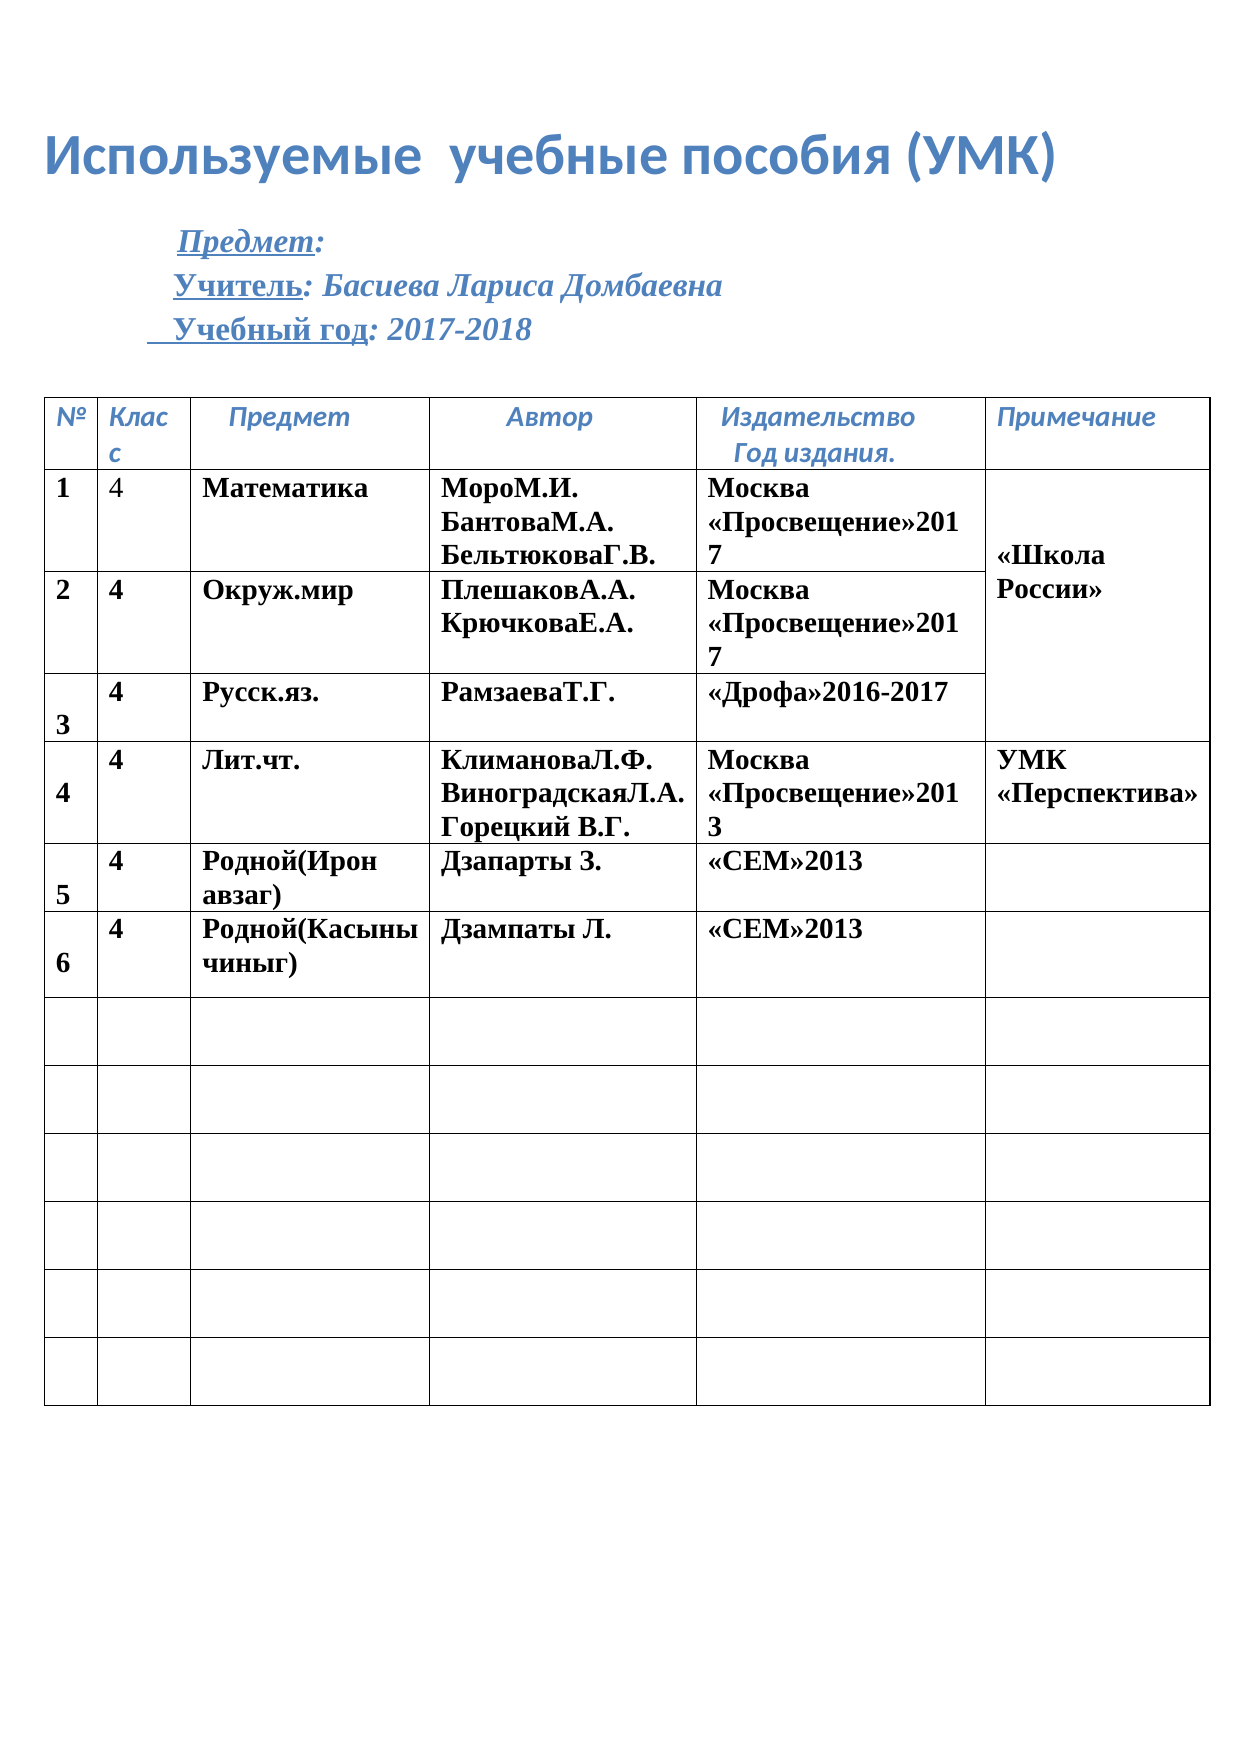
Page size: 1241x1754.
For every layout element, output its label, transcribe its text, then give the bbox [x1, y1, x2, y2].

table_cell РамзаеваТ.Г. [430, 674, 696, 741]
table_cell [191, 1202, 429, 1269]
table_cell [430, 1270, 696, 1337]
table_cell Москва «Просвещение»2013 [697, 742, 985, 842]
text Учебный год: 2017-2018 [89, 309, 1211, 347]
table_cell КлимановаЛ.Ф. ВиноградскаяЛ.А. Горецкий В.Г. [430, 742, 696, 842]
table_cell [986, 1066, 1209, 1133]
table_cell [697, 1202, 985, 1269]
text Используемые учебные пособия (УМК) [44, 118, 1211, 189]
table_cell Лит.чт. [191, 742, 429, 842]
table_cell 1 [45, 470, 97, 571]
table_cell [45, 1066, 97, 1133]
table_cell [98, 1338, 190, 1405]
table_cell Дзапарты З. [430, 844, 696, 911]
text Предмет: [148, 221, 1211, 259]
table_cell [986, 1338, 1209, 1405]
table_cell Русск.яз. [191, 674, 429, 741]
table_cell [98, 1270, 190, 1337]
table_cell [986, 844, 1209, 911]
table_cell 6 [45, 912, 97, 997]
table_cell [430, 1338, 696, 1405]
table_cell 5 [45, 844, 97, 911]
table_cell [98, 998, 190, 1065]
table_cell [697, 998, 985, 1065]
table_cell 4 [98, 674, 190, 741]
table_header Автор [430, 398, 696, 469]
table_header Издательство Год издания. [697, 398, 985, 469]
table_cell Москва «Просвещение»2017 [697, 470, 985, 571]
table_cell [430, 998, 696, 1065]
table_cell [191, 1338, 429, 1405]
table_header Примечание [986, 398, 1209, 469]
table_cell 4 [98, 742, 190, 842]
table_cell [45, 1134, 97, 1201]
table_cell Математика [191, 470, 429, 571]
table_cell Родной(Касыны чиныг) [191, 912, 429, 997]
table_cell [191, 998, 429, 1065]
table_cell [98, 1134, 190, 1201]
table_cell [191, 1270, 429, 1337]
table_cell Родной(Ирон авзаг) [191, 844, 429, 911]
table_cell [98, 1066, 190, 1133]
table_cell [986, 1202, 1209, 1269]
table_cell [986, 1270, 1209, 1337]
table_cell Окруж.мир [191, 572, 429, 673]
table_cell 4 [98, 572, 190, 673]
table_cell МороМ.И. БантоваМ.А. БельтюковаГ.В. [430, 470, 696, 571]
table_cell Москва «Просвещение»2017 [697, 572, 985, 673]
table_cell [697, 1338, 985, 1405]
text Учитель: Басиева Лариса Домбаевна [148, 265, 1211, 303]
table_cell [45, 1338, 97, 1405]
table_cell УМК «Перспектива» [986, 742, 1209, 842]
table_cell «СЕМ»2013 [697, 912, 985, 997]
table_header № [45, 398, 97, 469]
table_cell «Школа России» [986, 470, 1209, 741]
table_cell [986, 1134, 1209, 1201]
table_cell «Дрофа»2016-2017 [697, 674, 985, 741]
table_header Класс [98, 398, 190, 469]
table_cell 4 [98, 844, 190, 911]
table_cell 3 [45, 674, 97, 741]
table_cell [430, 1202, 696, 1269]
table_cell 4 [45, 742, 97, 842]
table_cell [45, 1270, 97, 1337]
table_cell [697, 1066, 985, 1133]
table_cell [986, 998, 1209, 1065]
table_cell [191, 1066, 429, 1133]
table_cell [98, 1202, 190, 1269]
table_cell [191, 1134, 429, 1201]
table_cell 4 [98, 912, 190, 997]
table_cell [45, 998, 97, 1065]
table_cell [697, 1270, 985, 1337]
table_cell ПлешаковА.А. КрючковаЕ.А. [430, 572, 696, 673]
table_header Предмет [191, 398, 429, 469]
table_cell [430, 1134, 696, 1201]
table_cell «СЕМ»2013 [697, 844, 985, 911]
table_cell [45, 1202, 97, 1269]
table_cell [697, 1134, 985, 1201]
table_cell [430, 1066, 696, 1133]
table_cell 4 [98, 470, 190, 571]
table_cell Дзампаты Л. [430, 912, 696, 997]
table_cell [986, 912, 1209, 997]
table_cell 2 [45, 572, 97, 673]
